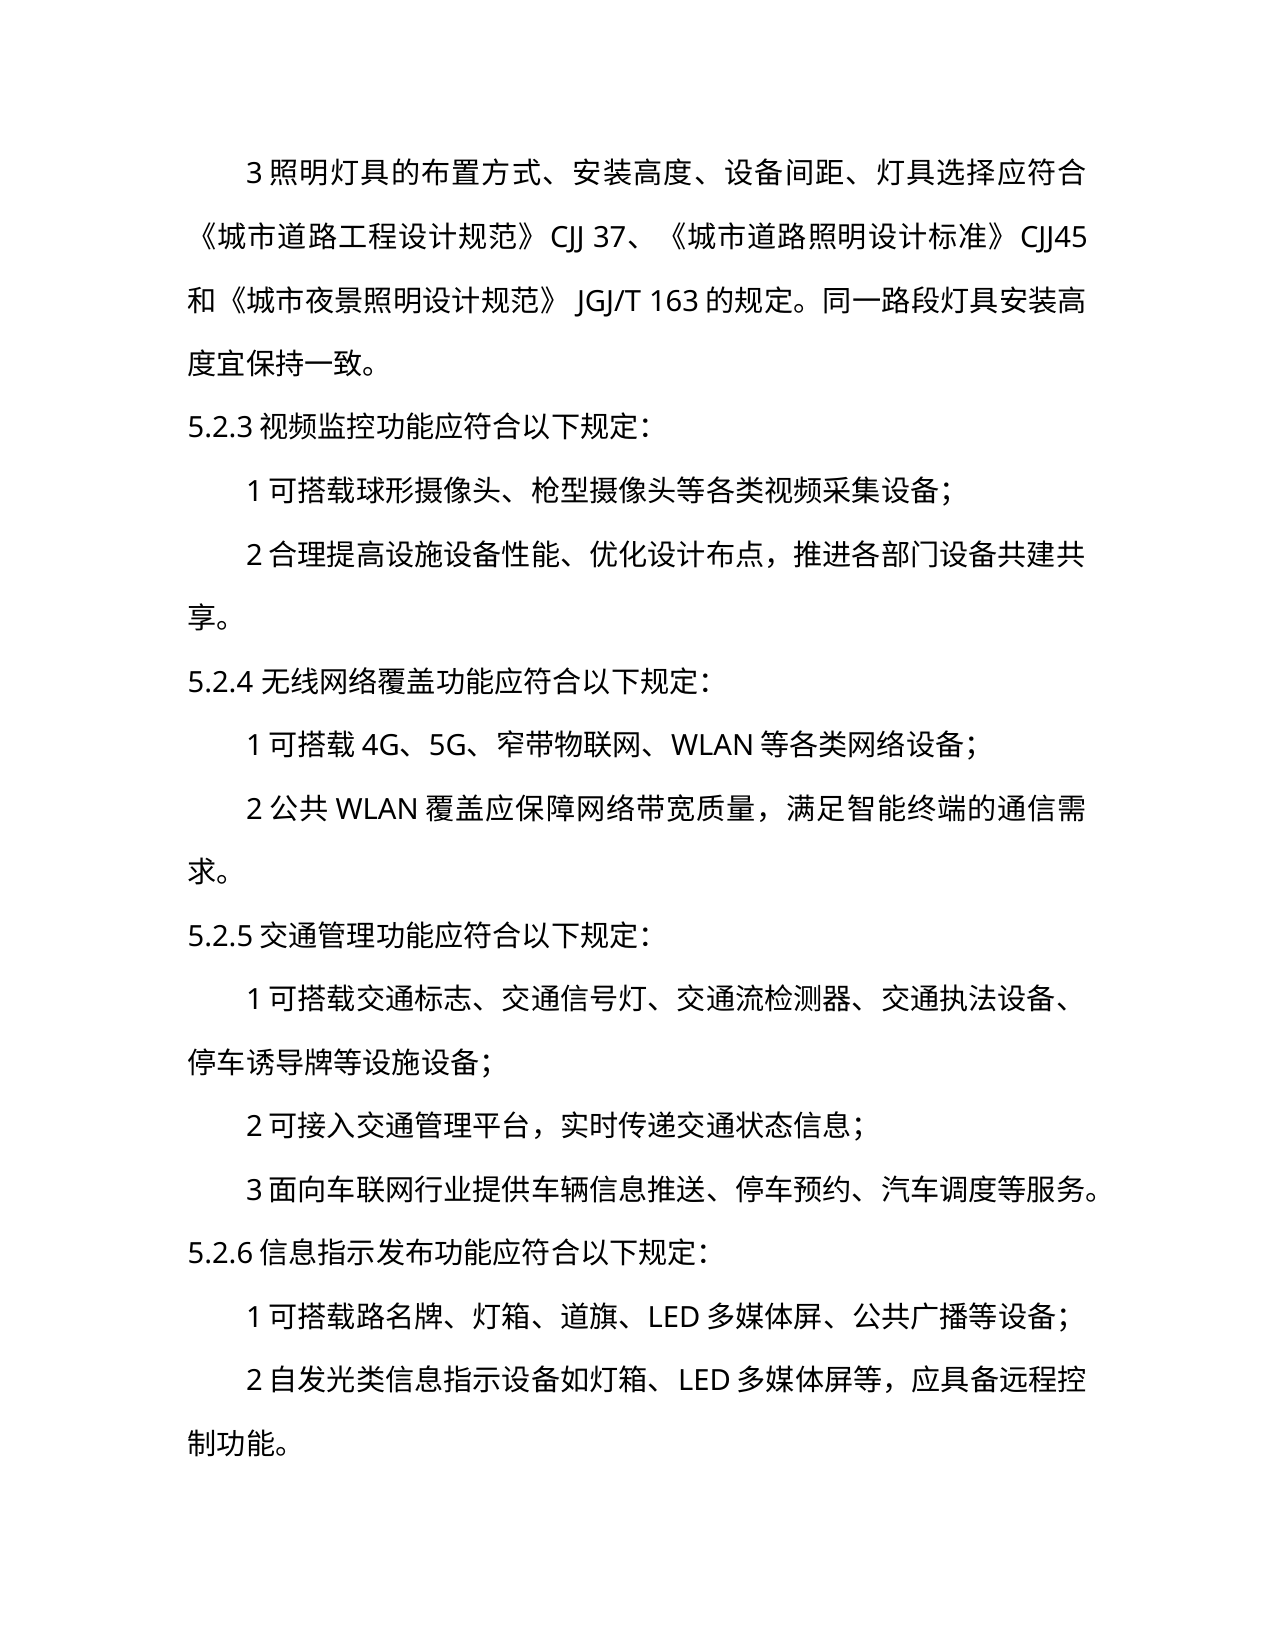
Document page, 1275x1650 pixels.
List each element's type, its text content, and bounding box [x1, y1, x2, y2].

text 2公共WLAN覆盖应保障网络带宽质量，满足智能终端的通信需求。 [187, 785, 1087, 891]
text 1可搭载路名牌、灯箱、道旗、LED多媒体屏、公共广播等设备； [187, 1293, 1087, 1336]
text 2自发光类信息指示设备如灯箱、LED多媒体屏等，应具备远程控制功能。 [187, 1357, 1087, 1463]
text 2可接入交通管理平台，实时传递交通状态信息； [187, 1103, 1087, 1145]
text 1可搭载4G、5G、窄带物联网、WLAN等各类网络设备； [187, 722, 1087, 764]
text 5.2.6信息指示发布功能应符合以下规定： [187, 1230, 1087, 1272]
text 1可搭载交通标志、交通信号灯、交通流检测器、交通执法设备、停车诱导牌等设施设备； [187, 976, 1087, 1082]
text 1可搭载球形摄像头、枪型摄像头等各类视频采集设备； [187, 468, 1087, 510]
text 3面向车联网行业提供车辆信息推送、停车预约、汽车调度等服务。 [187, 1166, 1087, 1209]
text 5.2.3视频监控功能应符合以下规定： [187, 404, 1087, 446]
text 3照明灯具的布置方式、安装高度、设备间距、灯具选择应符合《城市道路工程设计规范》CJJ 37、《城市道路照明设计标准》CJJ45和《城市夜景照明设计规范》 JGJ/T 163的规定。同一路段灯具安装高度宜保持一致。 [187, 150, 1087, 383]
text 5.2.5交通管理功能应符合以下规定： [187, 912, 1087, 954]
text 5.2.4 无线网络覆盖功能应符合以下规定： [187, 658, 1087, 701]
text 2合理提高设施设备性能、优化设计布点，推进各部门设备共建共享。 [187, 531, 1087, 637]
